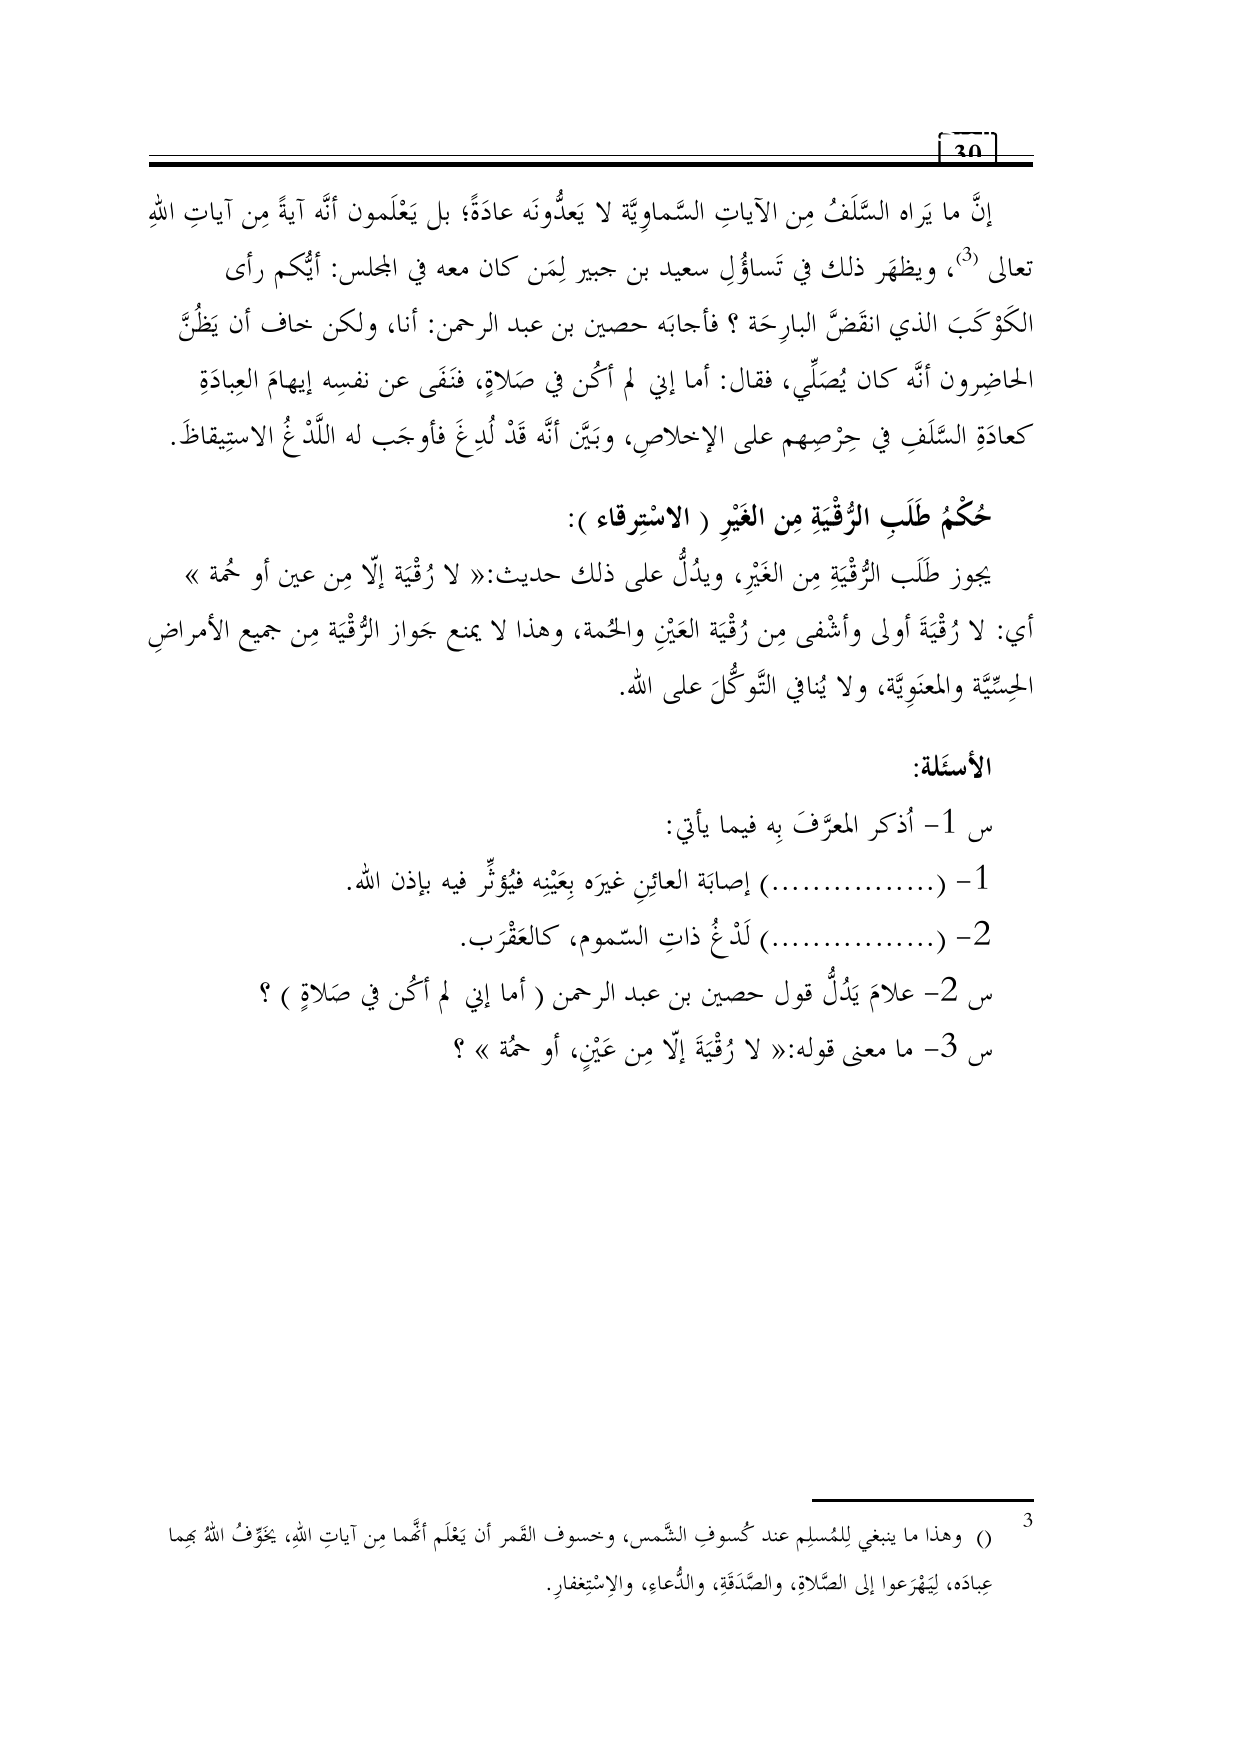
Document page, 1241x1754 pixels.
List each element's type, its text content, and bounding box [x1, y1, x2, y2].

text إنَّ ما يَراه السَّلَفُ مِن الآياتِ السَّماوِيَّة لا يَعدُّونَه عادَةً؛ بل يَعْلَمون أنَّه آيةً مِن آياتِ اللهِ تعالى ()، ويظهَر ذلك في تَساؤُلِ سعيد بن جبير لِمَن كان معه في المجلس: أيُّكم رأى الكَوْكَبَ الذي انقَضَّ البارِحَة ؟ فأجابَه حصين بن عبد الرحمن: أنا، ولكن خاف أن يَظُنَّ الحاضِرون أنَّه كان يُصَلِّي، فقال: أما إني لم أكُن في صَلاةٍ، فنَفَى عن نفسِه إيهامَ العِبادَةِ كعادَةِ السَّلَفِ في حِرْصِهم على الإخلاصِ، وبَيَّن أنَّه قَدْ لُدِغَ فأوجَب له اللَّدْغُ الاستِيقاظَ. [148, 185, 1033, 465]
text 1- (................) إصابَة العائِنِ غيرَه بِعَيْنِه فيُؤثِّر فيه بإذن الله. [148, 854, 1033, 910]
text حُكْمُ طَلَبِ الرُّقْيَةِ مِن الغَيْرِ ( الاسْتِرقاء ): [148, 490, 1033, 547]
text س 1- اُذكر المعرَّفَ بِه فيما يأتي: [148, 798, 1033, 854]
text يجوز طَلَب الرُّقْيَةِ مِن الغَيْرِ، ويدُلُّ على ذلك حديث:« لا رُقْيَة إلّا مِن عين أو حُمة » أي: لا رُقْيَةَ أولى وأشْفى مِن رُقْيَة العَيْنِ والحُمة، وهذا لا يمنع جَواز الرُّقْيَة مِن جميع الأمراضِ الحِسِّيَّة والمعنَوِيَّة، ولا يُنافي التَّوكُّلَ على الله. [148, 547, 1033, 716]
text س 2- علامَ يَدُلُّ قول حصين بن عبد الرحمن ( أما إني لم أكُن في صَلاةٍ ) ؟ [148, 966, 1033, 1022]
text 2- (................) لَدْغُ ذاتِ السّموم، كالعَقْرَب. [148, 910, 1033, 966]
text الأسئَلة: [148, 741, 1033, 798]
text س 3- ما معنى قوله:« لا رُقْيَةَ إلّا مِن عَيْنٍ، أو حمُة » ؟ [148, 1022, 1033, 1078]
